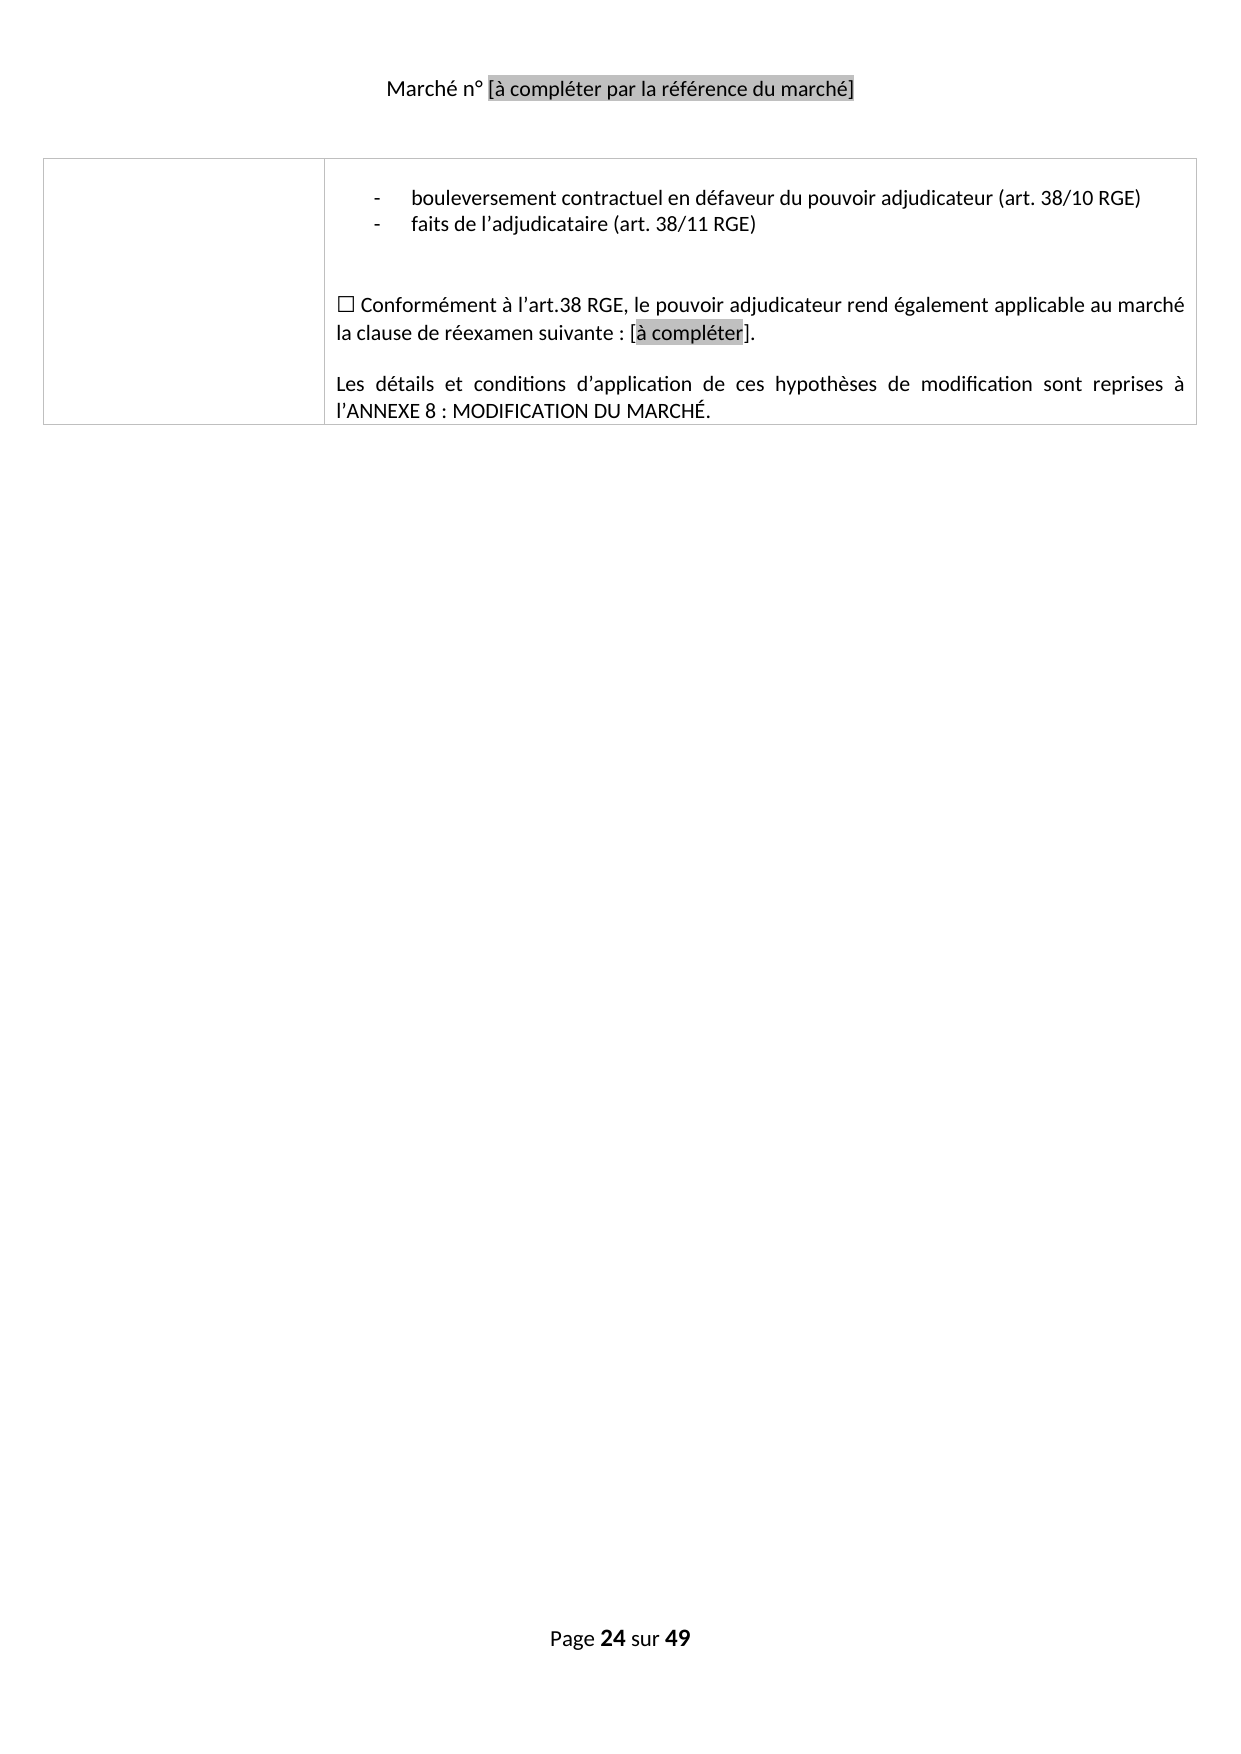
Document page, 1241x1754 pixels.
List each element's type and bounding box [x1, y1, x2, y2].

table_cell [44, 159, 324, 424]
table_cell [325, 159, 1196, 424]
